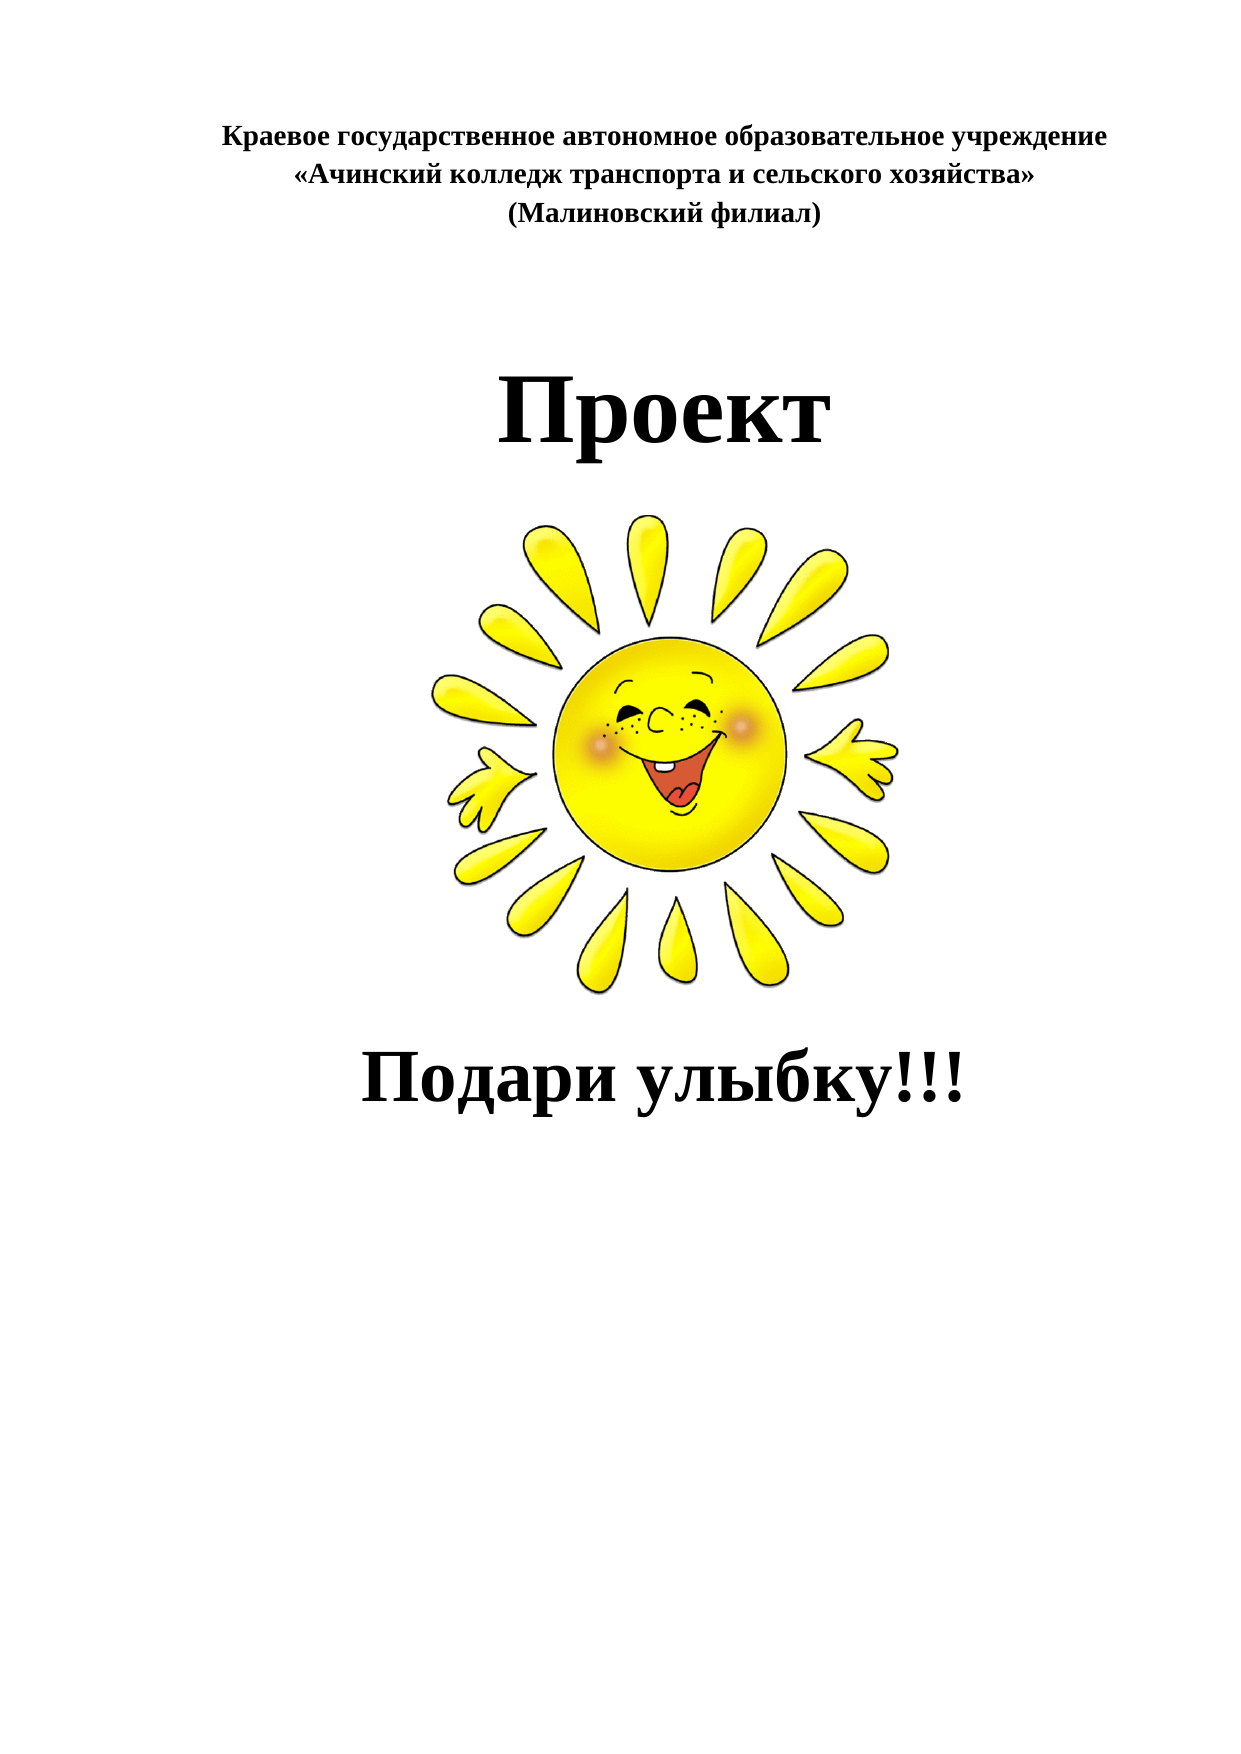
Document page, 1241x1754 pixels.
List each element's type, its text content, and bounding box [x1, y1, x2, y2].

text Проект [177, 349, 1152, 464]
text Подари улыбку!!! [177, 1032, 1152, 1118]
text (Малиновский филиал) [177, 195, 1152, 229]
picture [300, 481, 1029, 1028]
text Краевое государственное автономное образовательное учреждение «Ачинский колледж транспорта и сельского хозяйства» [177, 118, 1152, 190]
